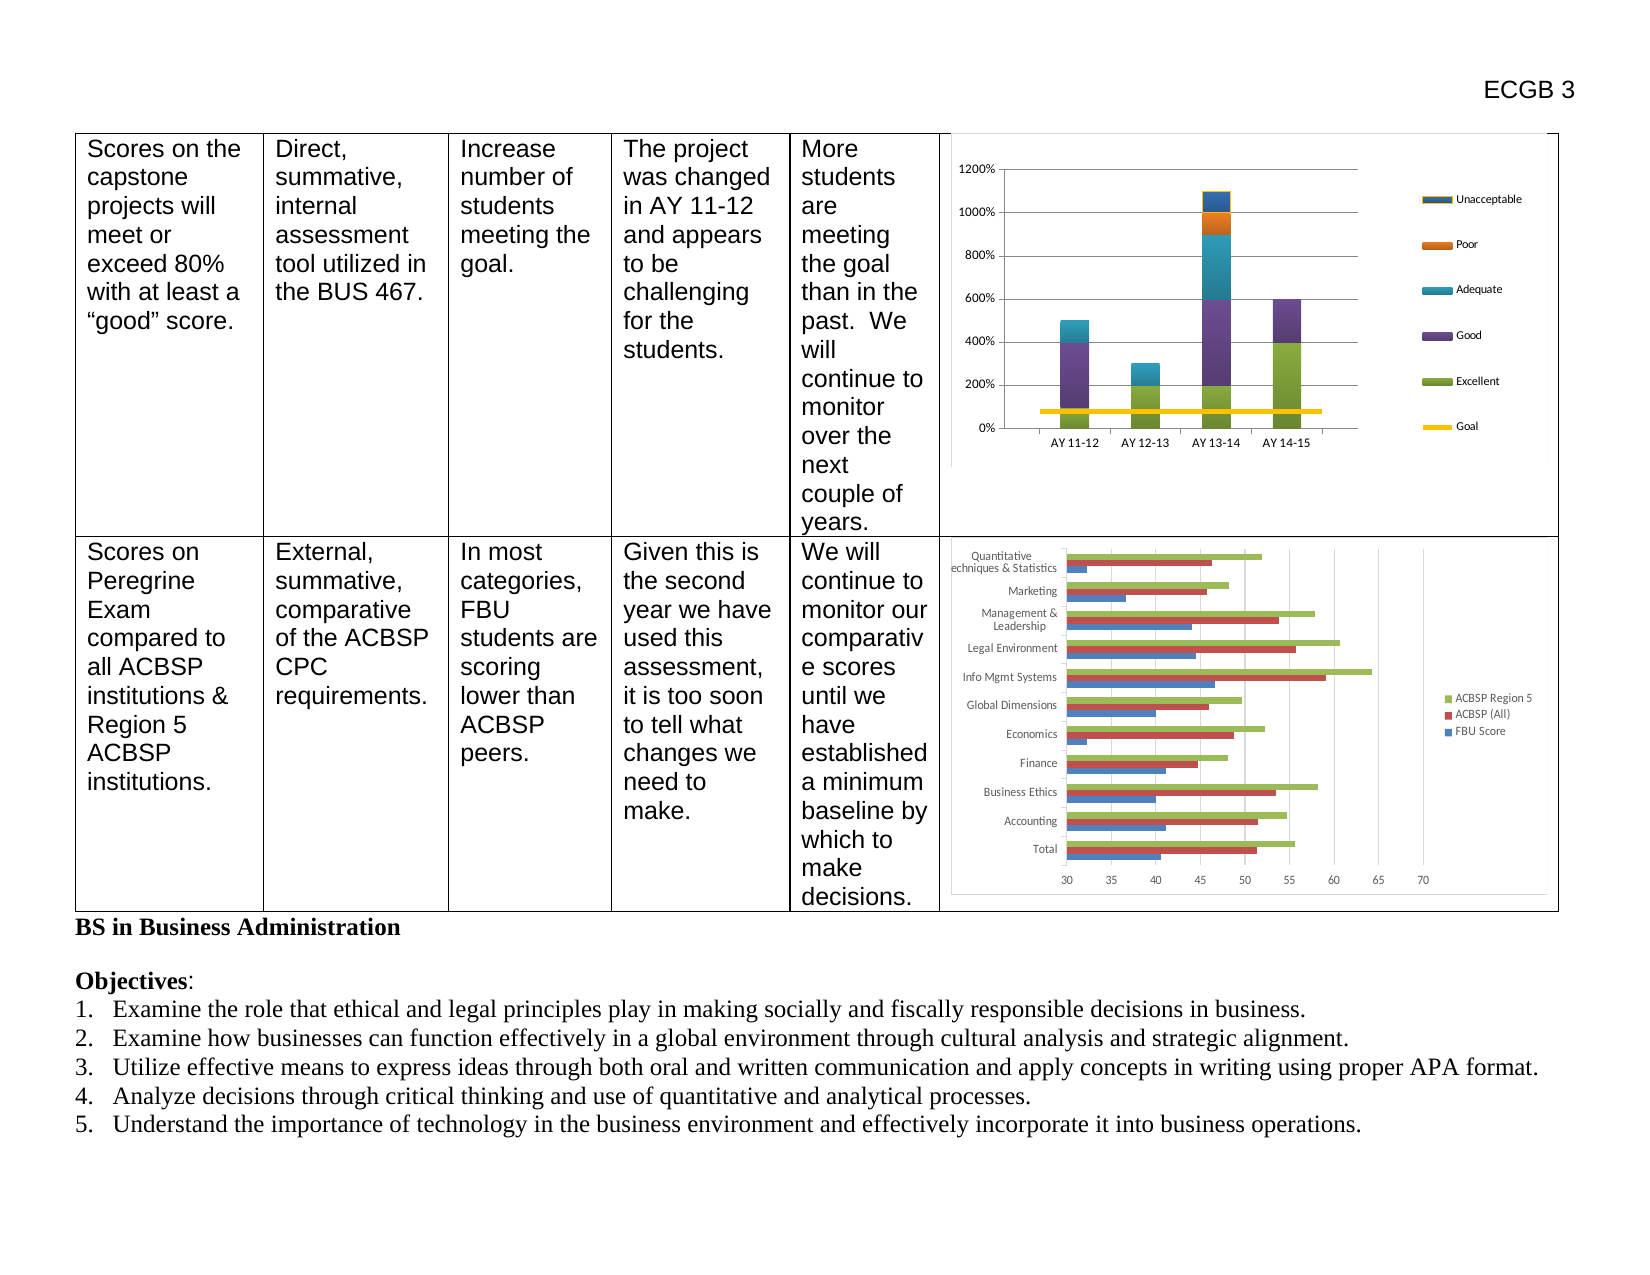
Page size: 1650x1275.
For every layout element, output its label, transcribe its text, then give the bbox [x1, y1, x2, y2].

table_cell [940, 537, 1558, 911]
table_cell Given this is the second year we have used this assessment, it is too soon to tell what changes we need to make. [612, 537, 789, 911]
list Analyze decisions through critical thinking and use of quantitative and analytical processes. [75, 1081, 1575, 1109]
list Examine the role that ethical and legal principles play in making socially and fiscally responsible decisions in business. [75, 994, 1575, 1023]
text BS in Business Administration [75, 912, 1575, 941]
table_cell Increase number of students meeting the goal. [449, 134, 611, 536]
table_cell The project was changed in AY 11-12 and appears to be challenging for the students. [612, 134, 789, 536]
table_cell External, summative, comparative of the ACBSP CPC requirements. [264, 537, 448, 911]
table_cell Scores on Peregrine Exam compared to all ACBSP institutions & Region 5 ACBSP institutions. [76, 537, 263, 911]
text Objectives: [75, 966, 1575, 994]
table_cell In most categories, FBU students are scoring lower than ACBSP peers. [449, 537, 611, 911]
table_cell [940, 134, 1558, 536]
table_cell We will continue to monitor our comparative scores until we have established a minimum baseline by which to make decisions. [791, 537, 939, 911]
table_cell Scores on the capstone projects will meet or exceed 80% with at least a “good” score. [76, 134, 263, 536]
list Examine how businesses can function effectively in a global environment through cultural analysis and strategic alignment. [75, 1023, 1575, 1052]
list Understand the importance of technology in the business environment and effectively incorporate it into business operations. [75, 1109, 1575, 1138]
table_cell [791, 134, 939, 536]
list Utilize effective means to express ideas through both oral and written communication and apply concepts in writing using proper APA format. [75, 1052, 1575, 1081]
table_cell Direct, summative, internal assessment tool utilized in the BUS 467. [264, 134, 448, 536]
